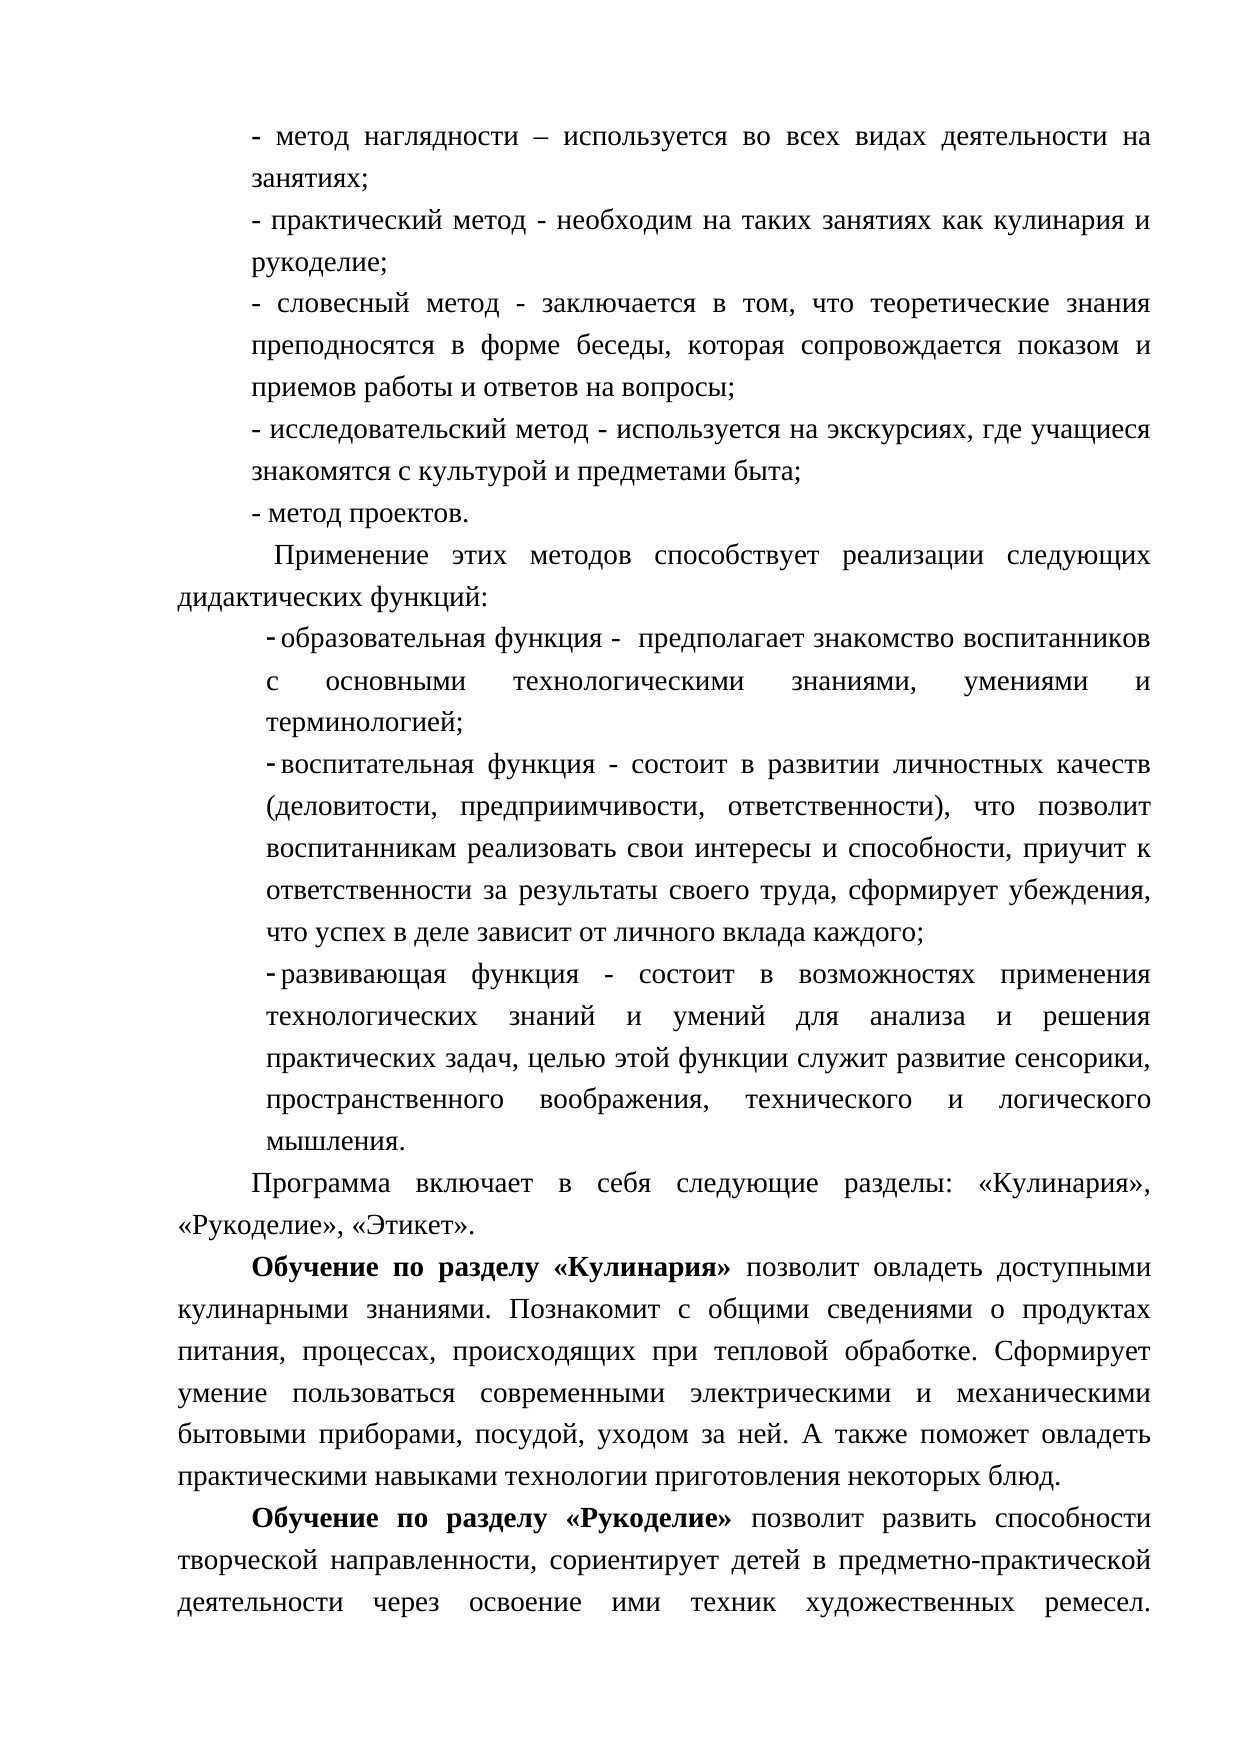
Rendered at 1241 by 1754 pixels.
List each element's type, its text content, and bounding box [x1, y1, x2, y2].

text Обучение по разделу «Кулинария» позволит овладеть доступными кулинарными знаниями. Познакомит с общими сведениями о продуктах питания, процессах, происходящих при тепловой обработке. Сформирует умение пользоваться современными электрическими и механическими бытовыми приборами, посудой, уходом за ней. А также поможет овладеть практическими навыками технологии приготовления некоторых блюд. [177, 1249, 1152, 1492]
text - метод наглядности – используется во всех видах деятельности на занятиях; [251, 118, 1152, 193]
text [177, 1500, 1152, 1618]
list развивающая функция - состоит в возможностях применения технологических знаний и умений для анализа и решения практических задач, целью этой функции служит развитие сенсорики, пространственного воображения, технического и логического мышления. [266, 956, 1152, 1157]
list воспитательная функция - состоит в развитии личностных качеств (деловитости, предприимчивости, ответственности), что позволит воспитанникам реализовать свои интересы и способности, приучит к ответственности за результаты своего труда, сформирует убеждения, что успех в деле зависит от личного вклада каждого; [266, 746, 1152, 947]
text Программа включает в себя следующие разделы: «Кулинария», «Рукоделие», «Этикет». [177, 1165, 1152, 1241]
text - практический метод - необходим на таких занятиях как кулинария и рукоделие; [251, 202, 1152, 277]
text - исследовательский метод - используется на экскурсиях, где учащиеся знакомятся с культурой и предметами быта; [251, 411, 1152, 487]
text - словесный метод - заключается в том, что теоретические знания преподносятся в форме беседы, которая сопровождается показом и приемов работы и ответов на вопросы; [251, 286, 1152, 403]
text Применение этих методов способствует реализации следующих дидактических функций: [177, 537, 1152, 612]
text - метод проектов. [251, 495, 1152, 528]
list образовательная функция - предполагает знакомство воспитанников с основными технологическими знаниями, умениями и терминологией; [266, 621, 1152, 738]
